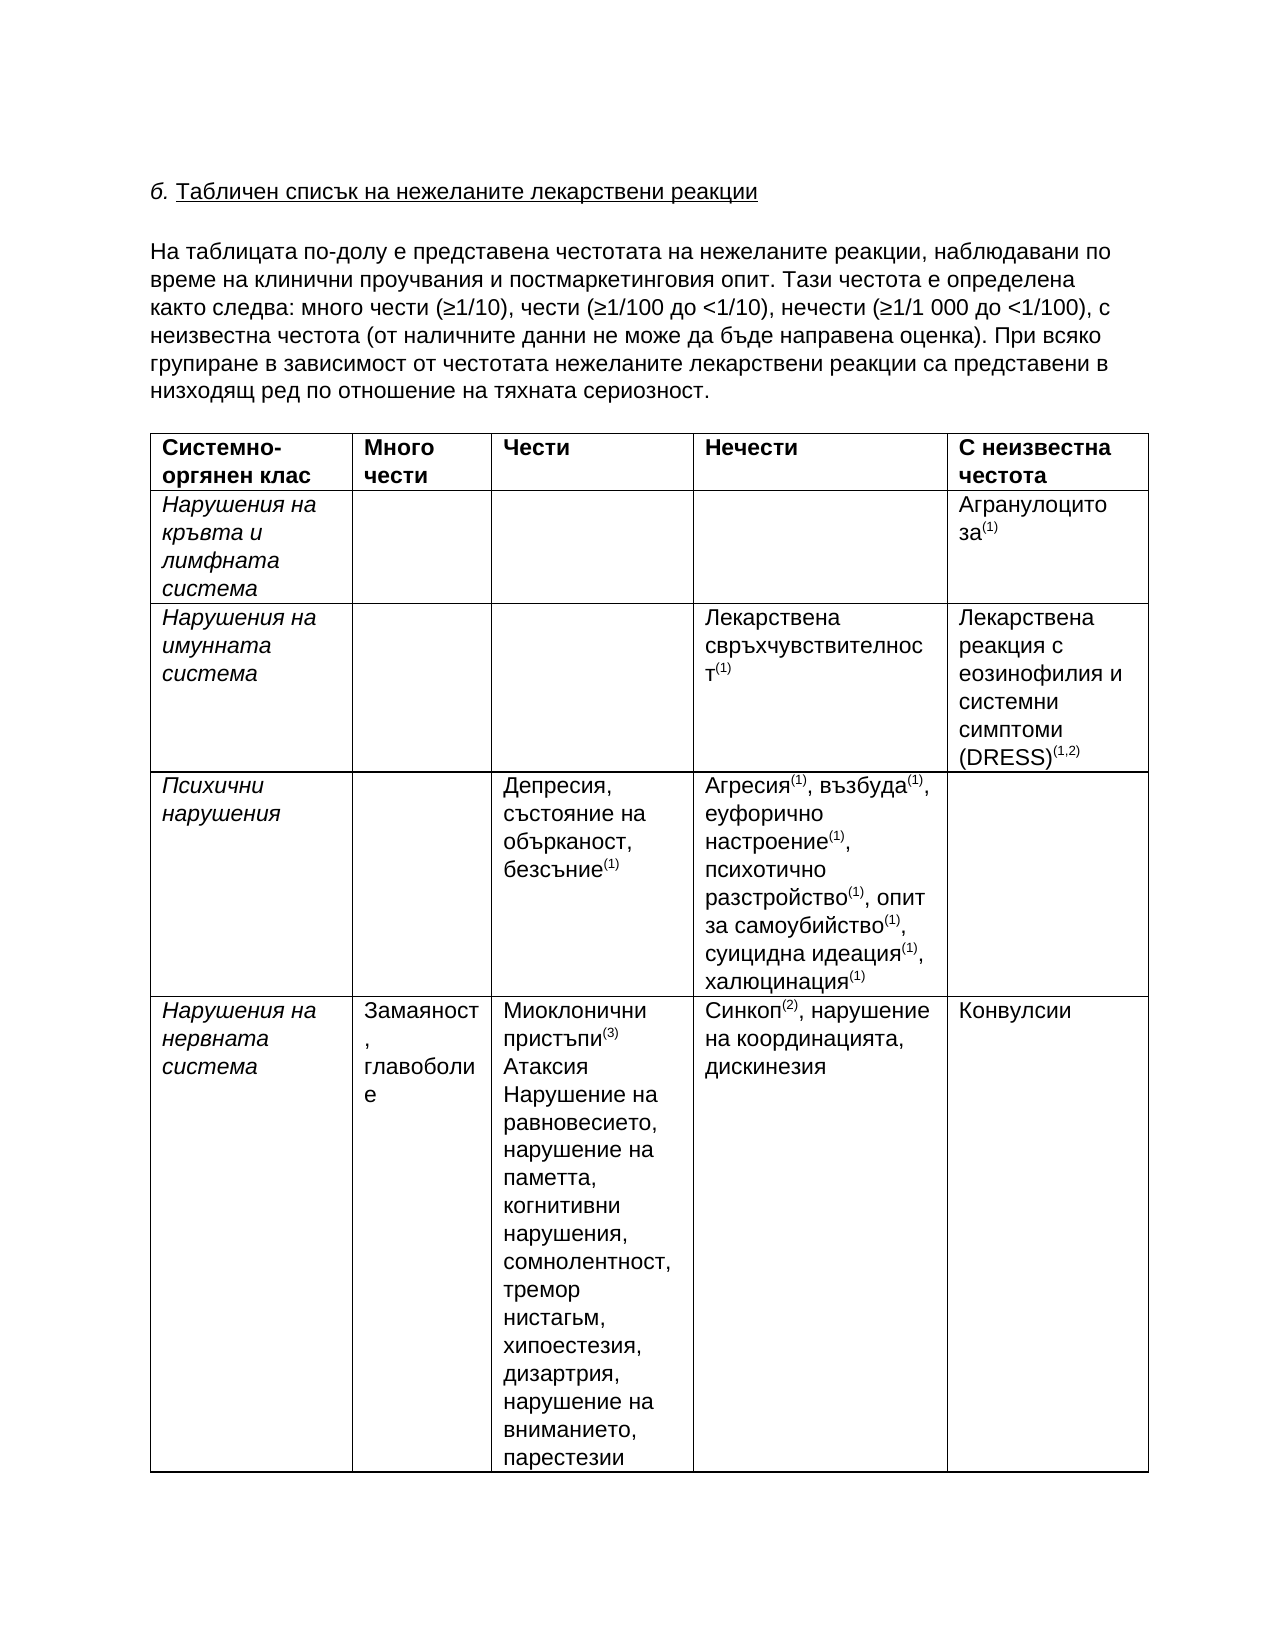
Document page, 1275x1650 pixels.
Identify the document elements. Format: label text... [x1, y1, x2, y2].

text б. Табличен списък на нежеланите лекарствени реакции [150, 178, 1125, 204]
table_cell Миоклонични пристъпи(3) Атаксия Нарушение на равновесието, нарушение на паметта, когнитивни нарушения, сомнолентност, тремор нистагьм, хипоестезия, дизартрия, нарушение на вниманието, парестезии [492, 997, 693, 1471]
table_cell [694, 491, 947, 603]
table_header Системно-оргянен клас [151, 434, 352, 490]
table_cell [492, 604, 693, 771]
table_cell Лекарствена свръхчувствителност(1) [694, 604, 947, 771]
table_header Много чести [353, 434, 491, 490]
table_cell [353, 604, 491, 771]
table_cell Замаяност, главоболие [353, 997, 491, 1471]
table_cell Нарушения на нервната система [151, 997, 352, 1471]
table_cell Депресия, състояние на обърканост, безсъние(1) [492, 773, 693, 996]
table_header Нечести [694, 434, 947, 490]
table_cell Психични нарушения [151, 773, 352, 996]
table_cell Агресия(1), възбуда(1), еуфорично настроение(1), психотично разстройство(1), опит за самоубийство(1), суицидна идеация(1), халюцинация(1) [694, 773, 947, 996]
table_cell Синкоп(2), нарушение на координацията, дискинезия [694, 997, 947, 1471]
table_cell Конвулсии [948, 997, 1148, 1471]
table_cell [948, 773, 1148, 996]
table_cell Нарушения на кръвта и лимфната система [151, 491, 352, 603]
table_cell Нарушения на имунната система [151, 604, 352, 771]
table_cell Агранулоцитозa(1) [948, 491, 1148, 603]
table_cell Лекарствена реакция с еозинофилия и системни симптоми (DRESS)(1,2) [948, 604, 1148, 771]
table_header Чести [492, 434, 693, 490]
text На таблицата по-долу е представена честотата на нежеланите реакции, наблюдавани по време на клинични проучвания и постмаркетинговия опит. Тази честота е определена както следва: много чести (≥1/10), чести (≥1/100 до <1/10), нечести (≥1/1 000 до <1/100), с неизвестна честота (от наличните данни не може да бъде направена оценка). При всяко групиране в зависимост от честотата нежеланите лекарствени реакции са представени в низходящ ред по отношение на тяхната сериозност. [150, 238, 1125, 404]
table_cell [492, 491, 693, 603]
table_cell [353, 491, 491, 603]
table_cell [353, 773, 491, 996]
table_header С неизвестна честота [948, 434, 1148, 490]
